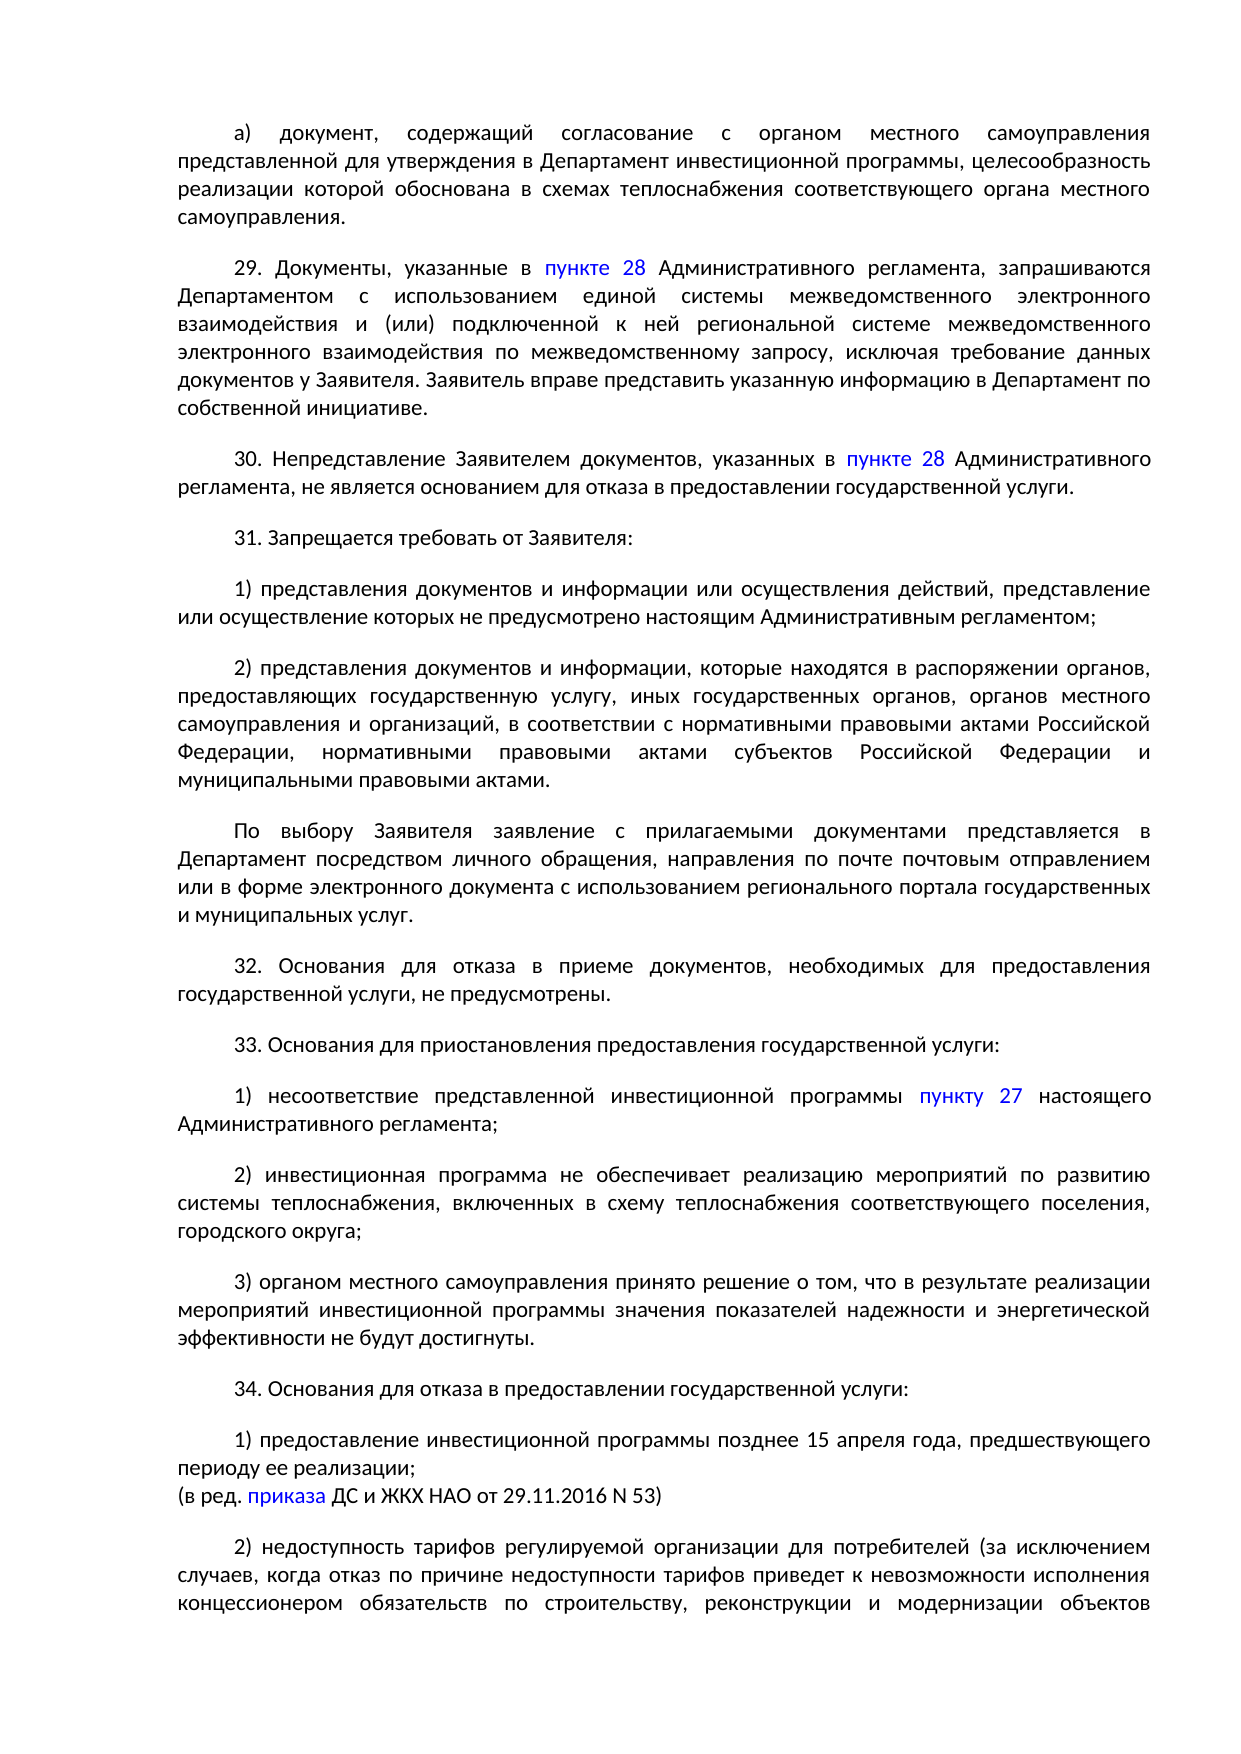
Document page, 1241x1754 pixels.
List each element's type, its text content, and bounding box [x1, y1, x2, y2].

text По выбору Заявителя заявление с прилагаемыми документами представляется в Департамент посредством личного обращения, направления по почте почтовым отправлением или в форме электронного документа с использованием регионального портала государственных и муниципальных услуг. [177, 816, 1152, 928]
text 1) несоответствие представленной инвестиционной программы пункту 27 настоящего Административного регламента; [177, 1081, 1152, 1137]
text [177, 1532, 1152, 1616]
text 1) предоставление инвестиционной программы позднее 15 апреля года, предшествующего периоду ее реализации; [177, 1425, 1152, 1481]
text 29. Документы, указанные в пункте 28 Административного регламента, запрашиваются Департаментом с использованием единой системы межведомственного электронного взаимодействия и (или) подключенной к ней региональной системе межведомственного электронного взаимодействия по межведомственному запросу, исключая требование данных документов у Заявителя. Заявитель вправе представить указанную информацию в Департамент по собственной инициативе. [177, 253, 1152, 421]
text 30. Непредставление Заявителем документов, указанных в пункте 28 Административного регламента, не является основанием для отказа в предоставлении государственной услуги. [177, 444, 1152, 500]
text а) документ, содержащий согласование с органом местного самоуправления представленной для утверждения в Департамент инвестиционной программы, целесообразность реализации которой обоснована в схемах теплоснабжения соответствующего органа местного самоуправления. [177, 118, 1152, 230]
text (в ред. приказа ДС и ЖКХ НАО от 29.11.2016 N 53) [177, 1481, 1152, 1509]
text 1) представления документов и информации или осуществления действий, представление или осуществление которых не предусмотрено настоящим Административным регламентом; [177, 574, 1152, 630]
text 31. Запрещается требовать от Заявителя: [177, 523, 1152, 551]
text 33. Основания для приостановления предоставления государственной услуги: [177, 1030, 1152, 1058]
text 34. Основания для отказа в предоставлении государственной услуги: [177, 1374, 1152, 1402]
text 2) представления документов и информации, которые находятся в распоряжении органов, предоставляющих государственную услугу, иных государственных органов, органов местного самоуправления и организаций, в соответствии с нормативными правовыми актами Российской Федерации, нормативными правовыми актами субъектов Российской Федерации и муниципальными правовыми актами. [177, 653, 1152, 793]
text 32. Основания для отказа в приеме документов, необходимых для предоставления государственной услуги, не предусмотрены. [177, 951, 1152, 1007]
text 3) органом местного самоуправления принято решение о том, что в результате реализации мероприятий инвестиционной программы значения показателей надежности и энергетической эффективности не будут достигнуты. [177, 1267, 1152, 1351]
text 2) инвестиционная программа не обеспечивает реализацию мероприятий по развитию системы теплоснабжения, включенных в схему теплоснабжения соответствующего поселения, городского округа; [177, 1160, 1152, 1244]
